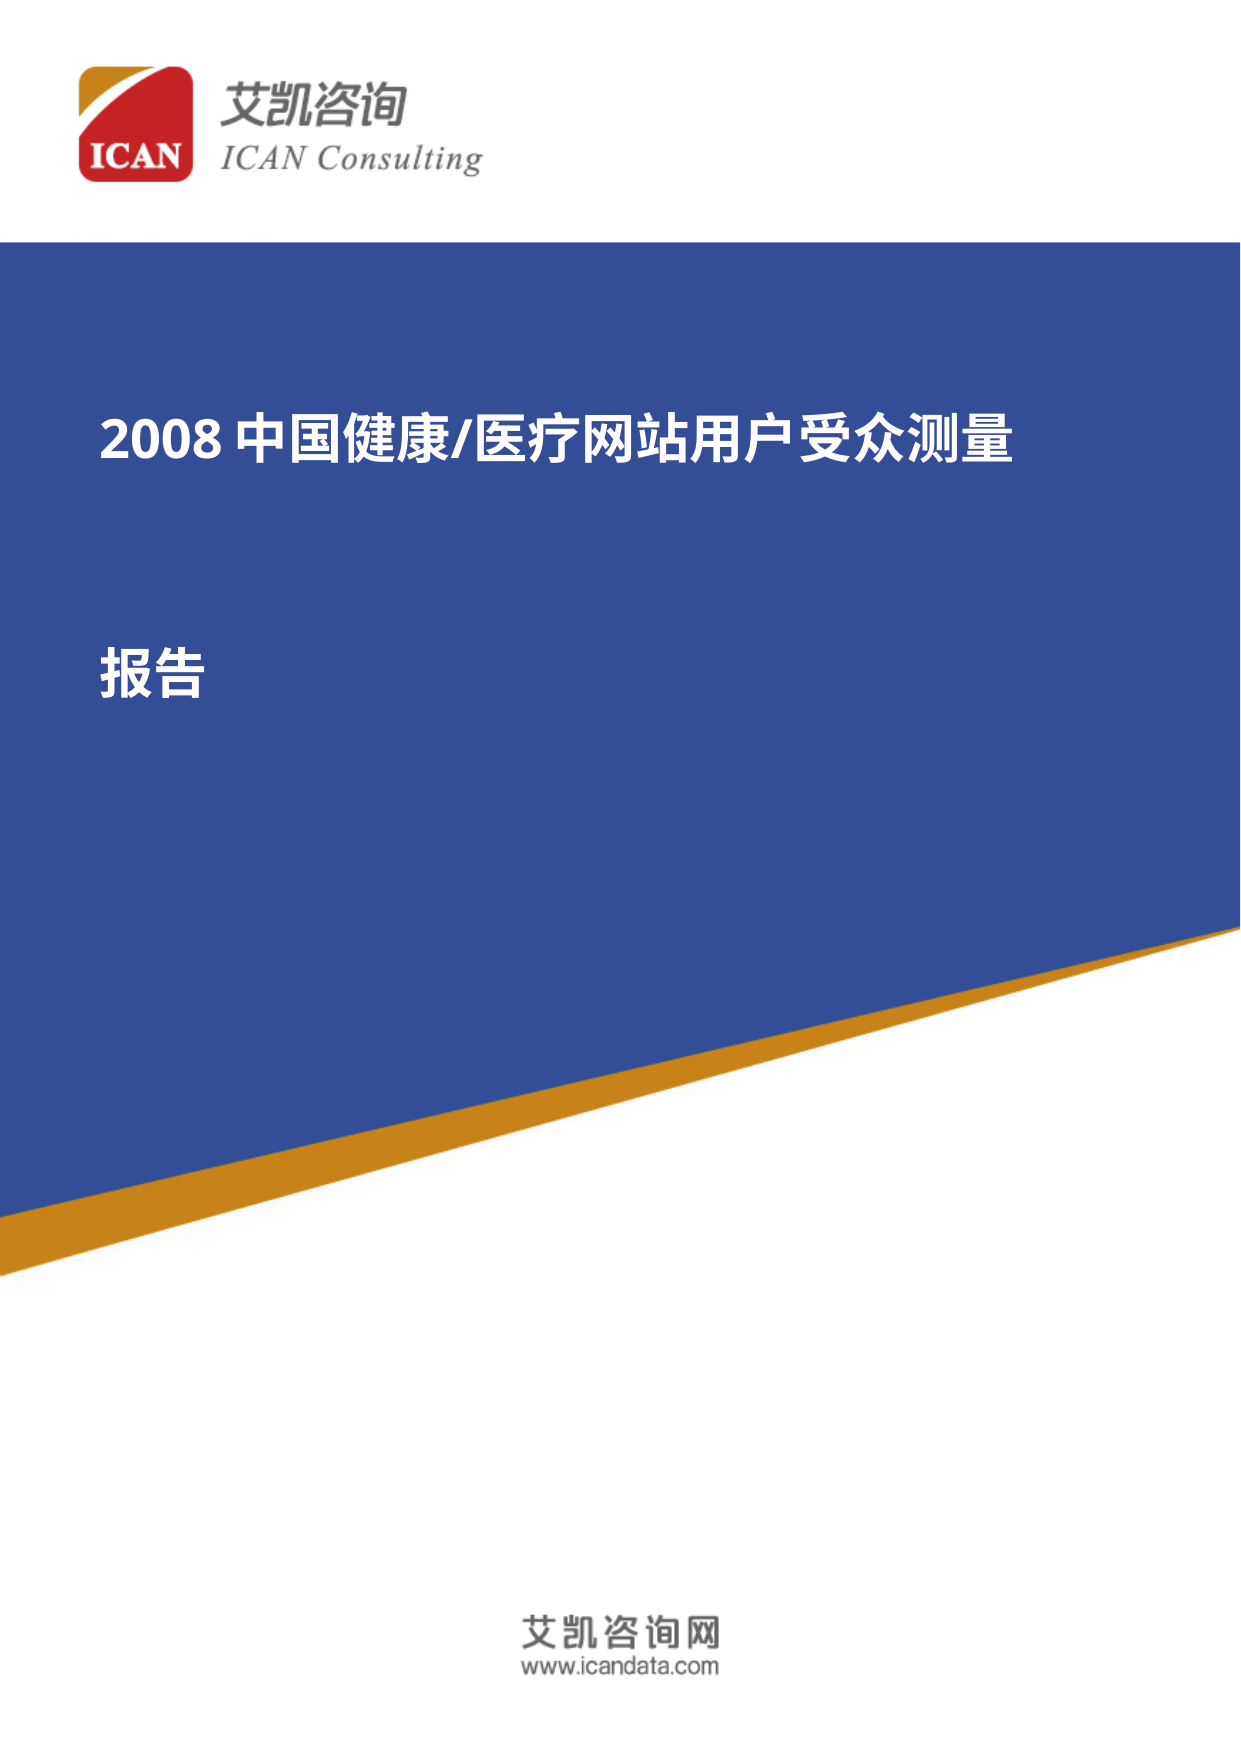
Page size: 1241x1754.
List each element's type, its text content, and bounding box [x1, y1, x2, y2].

picture [0, 5, 1241, 1754]
subtitle 2008中国健康/医疗网站用户受众测量报告 [99, 386, 1053, 718]
